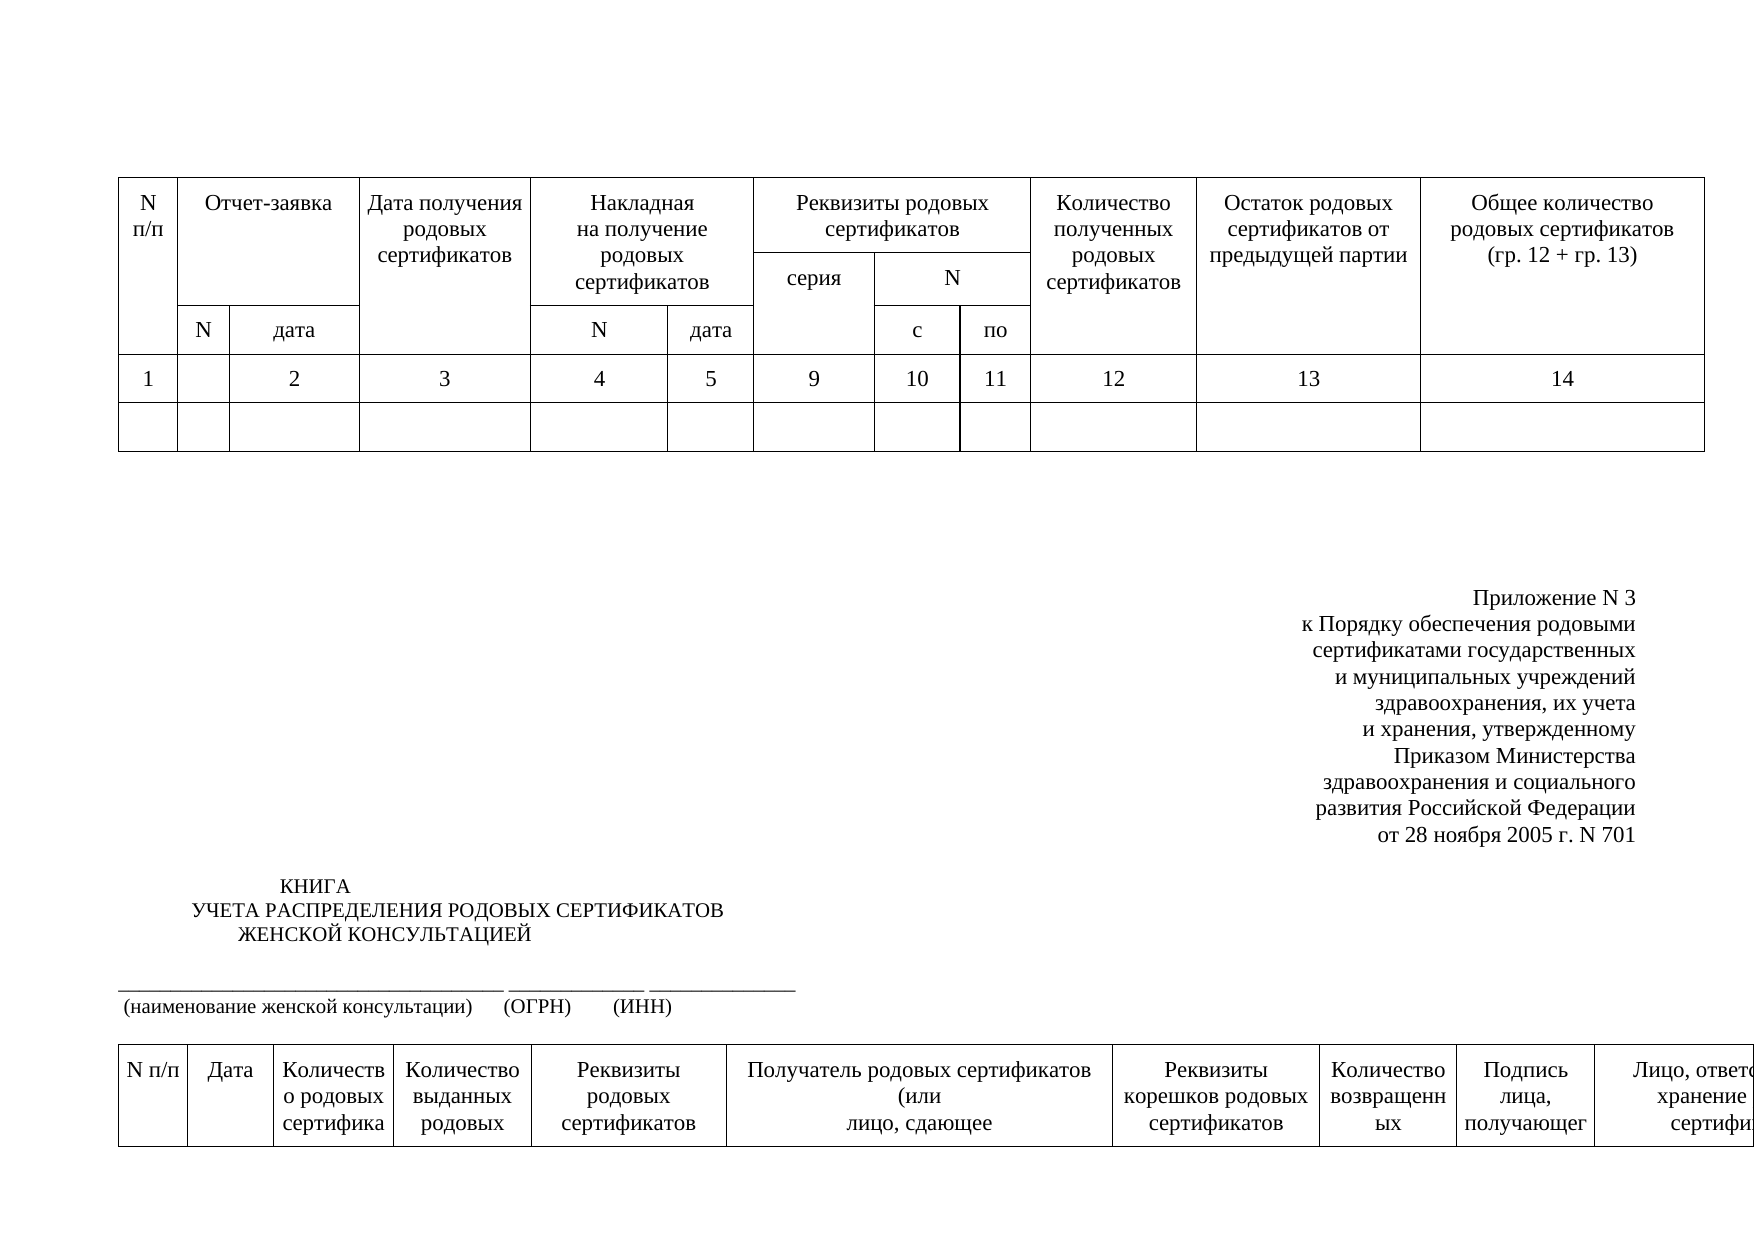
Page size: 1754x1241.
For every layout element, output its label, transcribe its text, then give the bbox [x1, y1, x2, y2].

text развития Российской Федерации [118, 794, 1636, 821]
table_cell [1197, 403, 1420, 451]
table_cell по [961, 306, 1030, 353]
table_cell 1 [119, 355, 177, 402]
text ЖЕНСКОЙ КОНСУЛЬТАЦИЕЙ [118, 922, 1636, 946]
table_cell 13 [1197, 355, 1420, 402]
table_cell [668, 403, 753, 451]
table_header Накладная на получение родовых сертификатов [531, 178, 753, 305]
table_cell с [875, 306, 959, 353]
text сертификатами государственных [118, 636, 1636, 663]
table_cell [230, 403, 359, 451]
table_cell [961, 403, 1030, 451]
table_cell [360, 403, 530, 451]
text _____________________________________ _____________ ______________ [118, 970, 1636, 994]
table_cell 10 [875, 355, 959, 402]
text УЧЕТА РАСПРЕДЕЛЕНИЯ РОДОВЫХ СЕРТИФИКАТОВ [118, 898, 1636, 922]
table_cell 4 [531, 355, 667, 402]
table_cell N [531, 306, 667, 353]
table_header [1320, 1045, 1456, 1146]
table_cell 14 [1421, 355, 1704, 402]
table_cell серия [754, 253, 874, 353]
table_header Общее количество родовых сертификатов (гр. 12 + гр. 13) [1421, 178, 1704, 353]
text здравоохранения и социального [118, 768, 1636, 794]
text Приложение N 3 [118, 584, 1636, 610]
table_cell 5 [668, 355, 753, 402]
text и хранения, утвержденному [118, 715, 1636, 742]
table_cell 2 [230, 355, 359, 402]
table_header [532, 1045, 726, 1146]
table_cell [178, 355, 229, 402]
table_cell [178, 403, 229, 451]
table_cell [1031, 403, 1196, 451]
table_header Дата [188, 1045, 273, 1146]
text Приказом Министерства [118, 742, 1636, 768]
table_cell 9 [754, 355, 874, 402]
table_cell [119, 403, 177, 451]
table_cell 3 [360, 355, 530, 402]
table_header N п/п [119, 1045, 187, 1146]
table_header Реквизиты родовых сертификатов [754, 178, 1030, 252]
table_cell [1421, 403, 1704, 451]
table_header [1113, 1045, 1319, 1146]
text и муниципальных учреждений [118, 663, 1636, 689]
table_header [727, 1045, 1112, 1146]
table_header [1595, 1045, 1753, 1146]
text от 28 ноября 2005 г. N 701 [118, 821, 1636, 847]
table_cell дата [668, 306, 753, 353]
text здравоохранения, их учета [118, 689, 1636, 715]
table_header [274, 1045, 393, 1146]
table_cell [531, 403, 667, 451]
table_cell 12 [1031, 355, 1196, 402]
text КНИГА [118, 873, 1636, 898]
table_cell N [178, 306, 229, 353]
table_cell [754, 403, 874, 451]
text к Порядку обеспечения родовыми [118, 610, 1636, 636]
text (наименование женской консультации) (ОГРН) (ИНН) [118, 994, 1636, 1018]
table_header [1457, 1045, 1594, 1146]
table_cell 11 [961, 355, 1030, 402]
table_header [394, 1045, 531, 1146]
table_header Дата получения родовых сертификатов [360, 178, 530, 353]
table_header Отчет-заявка [178, 178, 359, 305]
table_header Остаток родовых сертификатов от предыдущей партии [1197, 178, 1420, 353]
table_header N п/п [119, 178, 177, 353]
table_header Количество полученных родовых сертификатов [1031, 178, 1196, 353]
table_cell [875, 403, 959, 451]
table_cell N [875, 253, 1030, 305]
table_cell дата [230, 306, 359, 353]
